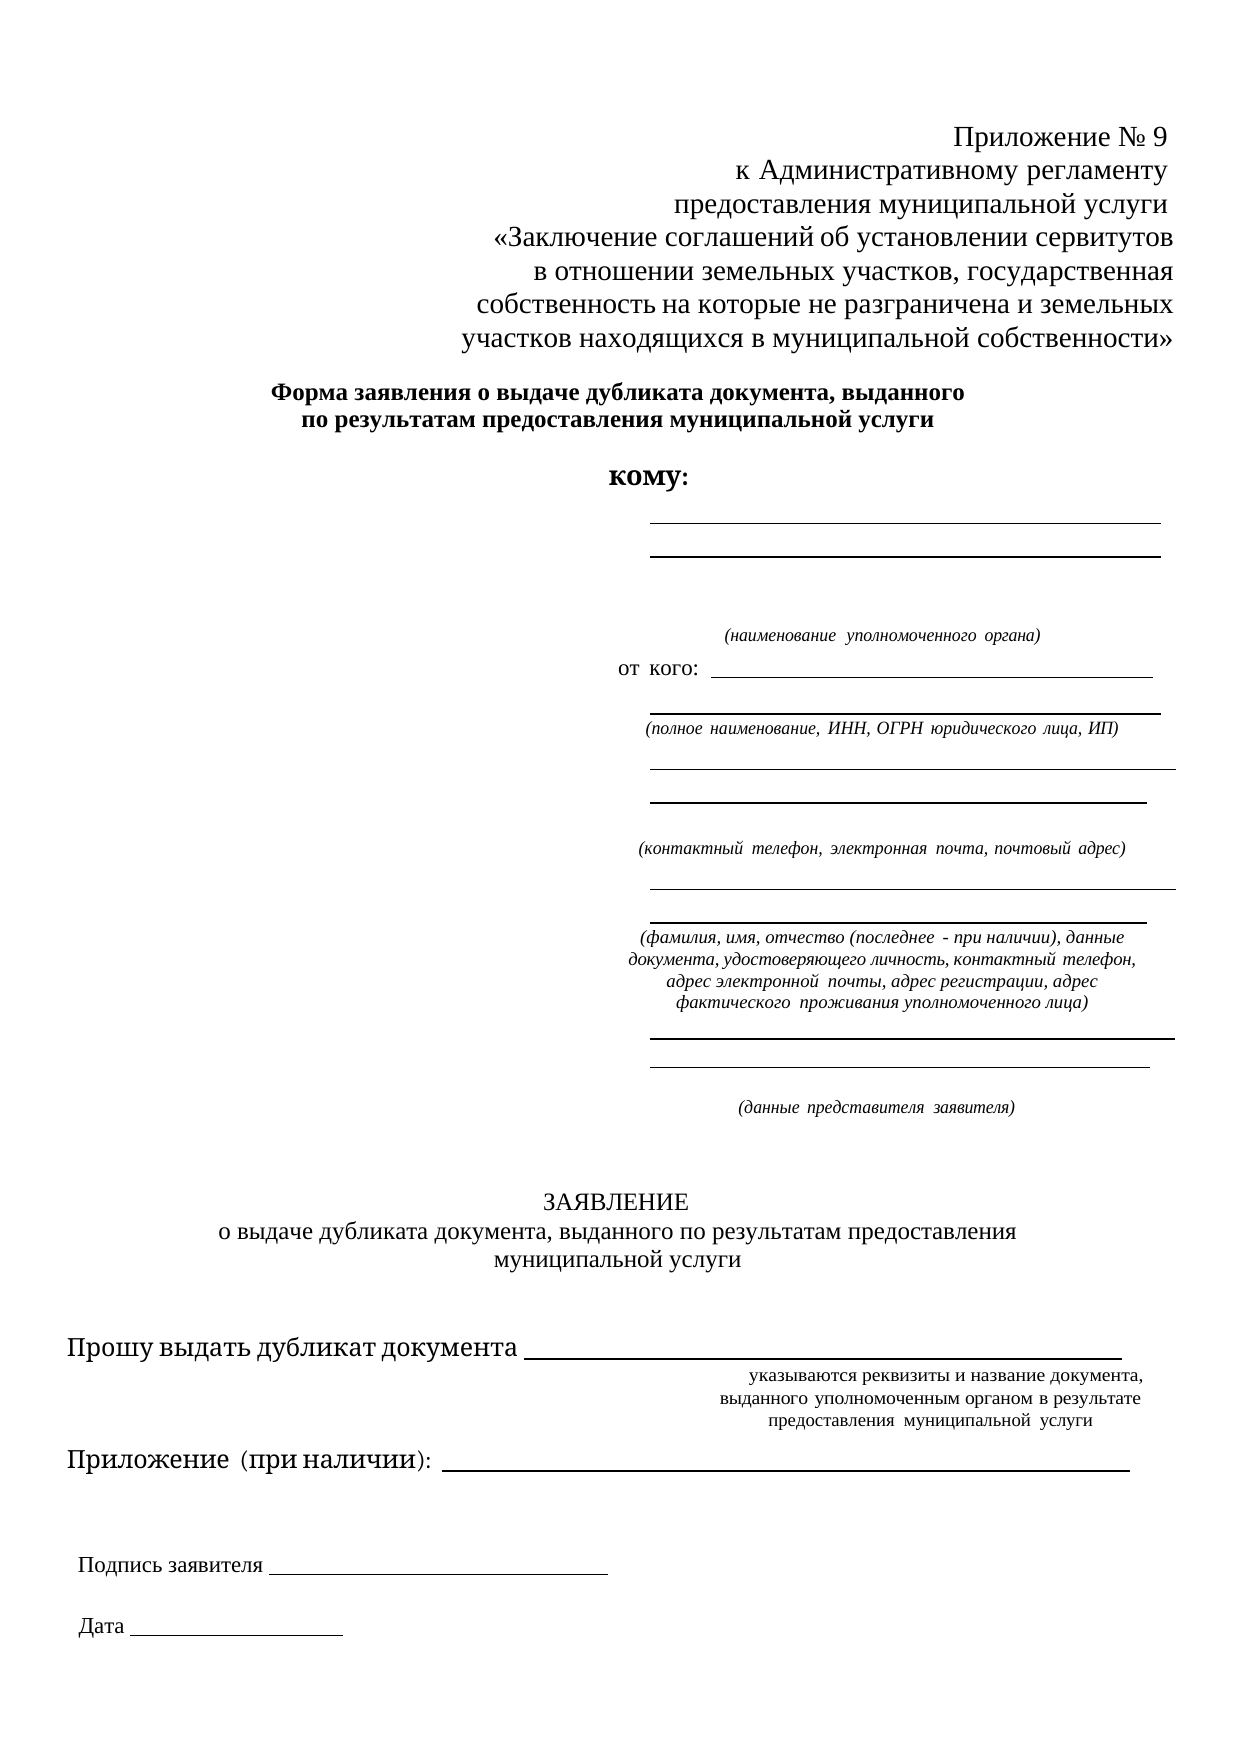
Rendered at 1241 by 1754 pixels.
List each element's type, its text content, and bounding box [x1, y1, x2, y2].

text Форма заявления о выдаче дубликата документа, выданного [109, 378, 1127, 406]
text ЗАЯВЛЕНИЕ [159, 1183, 1073, 1217]
text указываются реквизиты и название документа, выданного уполномоченным органом в результате предоставления муниципальной услуги [687, 1364, 1173, 1431]
text (данные представителя заявителя) [580, 1096, 1173, 1117]
text (наименование уполномоченного органа) [591, 624, 1173, 646]
subtitle Приложение (при наличии): [67, 1446, 1173, 1475]
text (фамилия, имя, отчество (последнее - при наличии), данные документа, удостоверяющего личность, контактный телефон, адрес электронной почты, адрес регистрации, адрес фактического проживания уполномоченного лица) [616, 922, 1148, 1013]
text по результатам предоставления муниципальной услуги [109, 406, 1127, 433]
text Приложение № 9 [214, 119, 1168, 152]
text от кого: [597, 654, 1173, 681]
text (контактный телефон, электронная почта, почтовый адрес) [590, 837, 1173, 858]
text к Административному регламенту предоставления муниципальной услуги [214, 152, 1168, 219]
text о выдаче дубликата документа, выданного по результатам предоставления муниципальной услуги [162, 1218, 1073, 1273]
text Дата [78, 1612, 1173, 1638]
text (полное наименование, ИНН, ОГРН юридического лица, ИП) [591, 713, 1173, 738]
text Подпись заявителя [78, 1551, 1173, 1578]
subtitle кому: [609, 461, 1173, 492]
text «Заключение соглашений об установлении сервитутов в отношении земельных участков, государственная собственность на которые не разграничена и земельных участков находящихся в муниципальной собственности» [67, 219, 1173, 353]
subtitle Прошу выдать дубликат документа [67, 1334, 1173, 1363]
